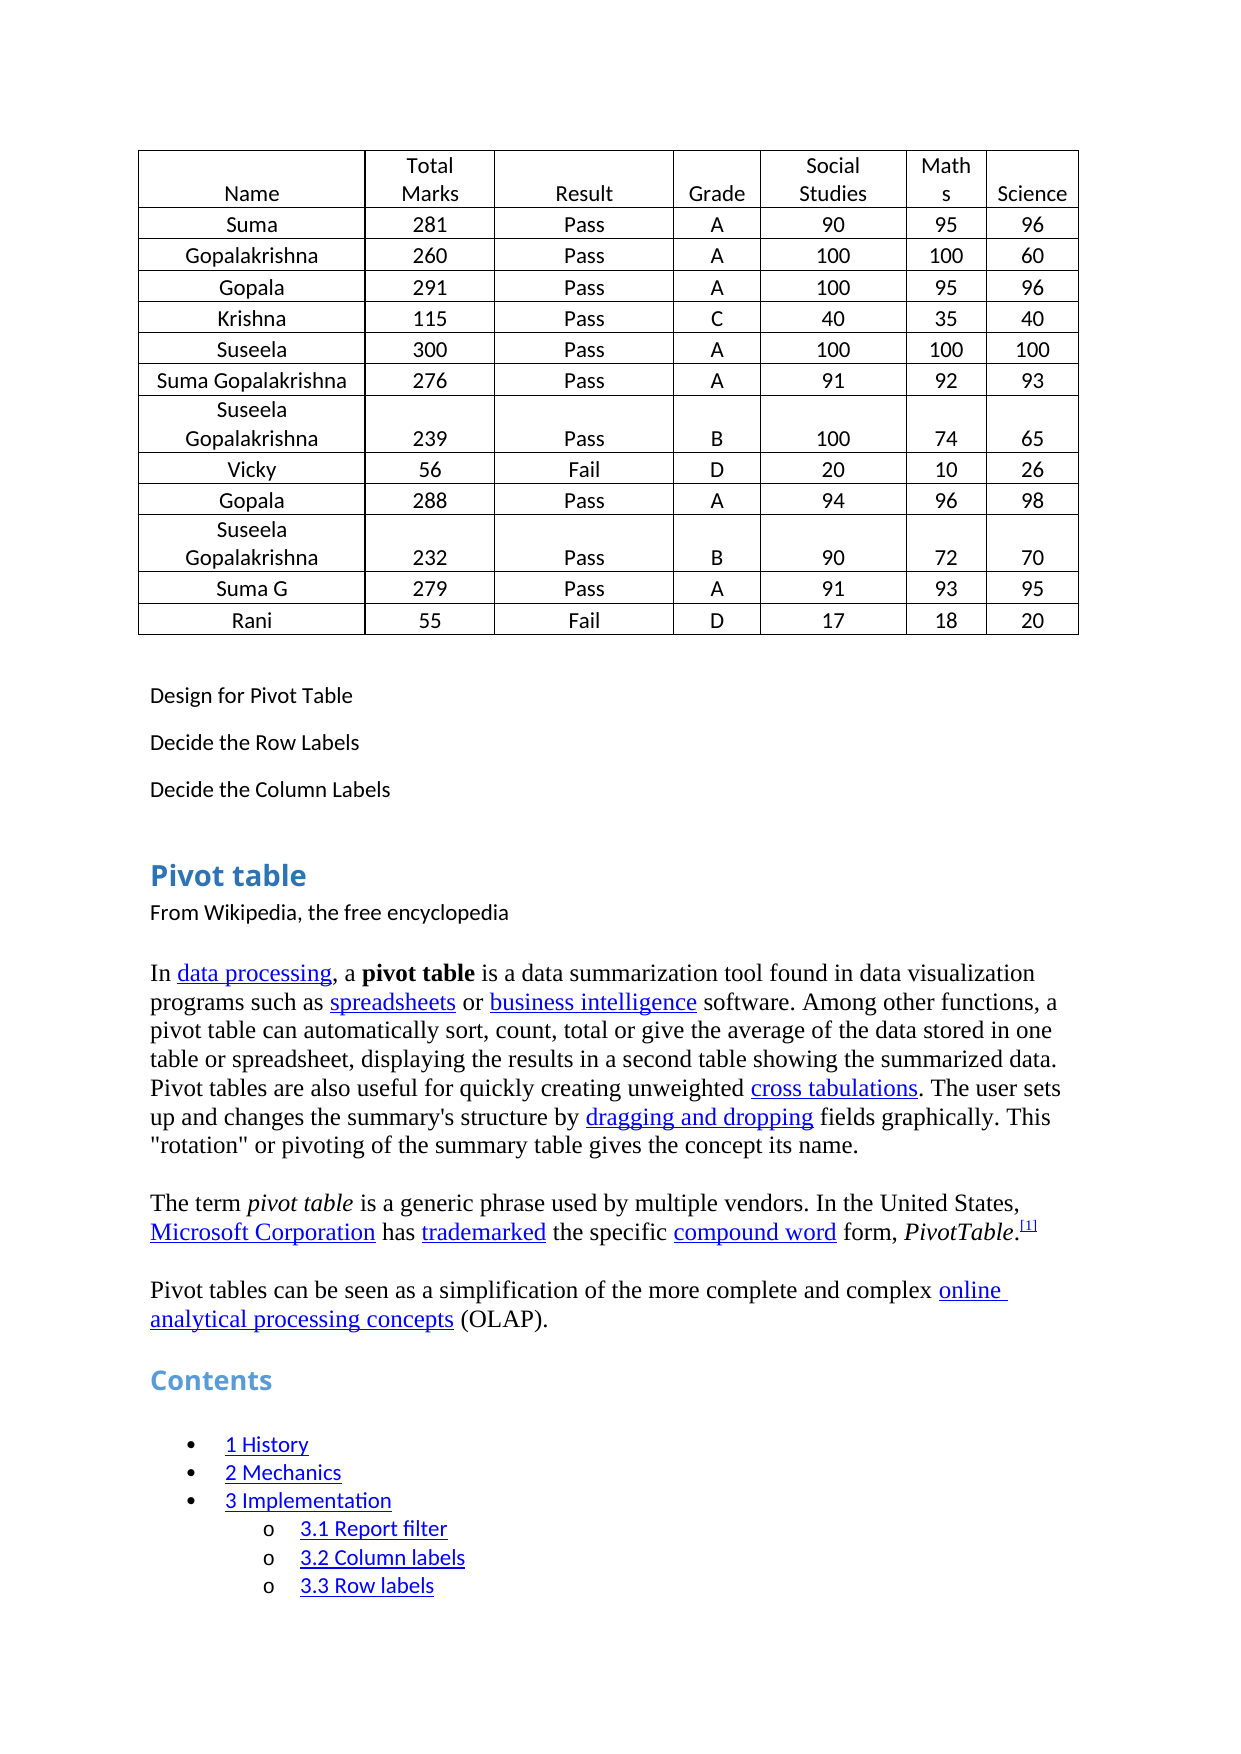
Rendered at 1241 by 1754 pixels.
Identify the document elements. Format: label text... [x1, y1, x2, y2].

table_header Social Studies [761, 151, 906, 207]
table_cell 291 [366, 271, 494, 301]
table_cell Gopala [139, 271, 364, 301]
table_cell 70 [987, 515, 1078, 571]
table_cell 239 [366, 396, 494, 452]
list 2 Mechanics [187, 1458, 1090, 1487]
table_cell D [674, 604, 760, 634]
table_cell 94 [761, 484, 906, 514]
table_cell 10 [907, 453, 986, 483]
table_cell Suseela [139, 333, 364, 363]
table_header Maths [907, 151, 986, 207]
table_cell 56 [366, 453, 494, 483]
table_cell 91 [761, 364, 906, 394]
table_cell Pass [495, 515, 673, 571]
table_cell 281 [366, 208, 494, 238]
text Decide the Row Labels [150, 728, 1090, 757]
table_cell Pass [495, 271, 673, 301]
table_cell 115 [366, 302, 494, 332]
table_cell Suma Gopalakrishna [139, 364, 364, 394]
table_cell Pass [495, 239, 673, 269]
table_cell Pass [495, 208, 673, 238]
table_cell 100 [761, 271, 906, 301]
table_cell Krishna [139, 302, 364, 332]
table_cell 65 [987, 396, 1078, 452]
table_cell 26 [987, 453, 1078, 483]
table_cell 276 [366, 364, 494, 394]
table_cell A [674, 208, 760, 238]
table_cell Fail [495, 604, 673, 634]
table_cell 100 [907, 333, 986, 363]
table_cell 20 [987, 604, 1078, 634]
table_cell 96 [987, 271, 1078, 301]
table_cell Rani [139, 604, 364, 634]
table_cell D [674, 453, 760, 483]
table_cell Vicky [139, 453, 364, 483]
table_cell 74 [907, 396, 986, 452]
table_cell A [674, 572, 760, 602]
text Decide the Column Labels [150, 775, 1090, 803]
text Pivot tables can be seen as a simplification of the more complete and complex online analytical processing concepts (OLAP). [150, 1275, 1090, 1332]
table_cell Pass [495, 396, 673, 452]
table_cell 95 [907, 208, 986, 238]
list 1 History [187, 1431, 1090, 1458]
table_cell 17 [761, 604, 906, 634]
table_cell 35 [907, 302, 986, 332]
table_cell A [674, 364, 760, 394]
table_cell Suseela Gopalakrishna [139, 515, 364, 571]
table_cell Pass [495, 484, 673, 514]
list 3 Implementation [187, 1487, 1090, 1514]
table_cell Gopala [139, 484, 364, 514]
table_cell 300 [366, 333, 494, 363]
table_cell 95 [987, 572, 1078, 602]
table_cell 232 [366, 515, 494, 571]
table_cell Gopalakrishna [139, 239, 364, 269]
table_cell 18 [907, 604, 986, 634]
table_cell 100 [907, 239, 986, 269]
list 3.2 Column labels [262, 1543, 1090, 1572]
table_header Result [495, 151, 673, 207]
subtitle Pivot table [150, 856, 1090, 895]
table_cell B [674, 515, 760, 571]
table_cell A [674, 239, 760, 269]
table_cell A [674, 484, 760, 514]
table_cell A [674, 333, 760, 363]
list 3.3 Row labels [262, 1572, 1090, 1600]
table_cell A [674, 271, 760, 301]
text From Wikipedia, the free encyclopedia [150, 898, 1090, 926]
text Design for Pivot Table [150, 682, 1090, 710]
list 3.1 Report filter [262, 1514, 1090, 1543]
table_cell 72 [907, 515, 986, 571]
text In data processing, a pivot table is a data summarization tool found in data visualization programs such as spreadsheets or business intelligence software. Among other functions, a pivot table can automatically sort, count, total or give the average of the data stored in one table or spreadsheet, displaying the results in a second table showing the summarized data. Pivot tables are also useful for quickly creating unweighted cross tabulations. The user sets up and changes the summary's structure by dragging and dropping fields graphically. This "rotation" or pivoting of the summary table gives the concept its name. [150, 958, 1090, 1159]
table_cell Suma [139, 208, 364, 238]
table_cell 60 [987, 239, 1078, 269]
table_cell 100 [761, 239, 906, 269]
table_cell 93 [987, 364, 1078, 394]
table_cell Pass [495, 333, 673, 363]
table_cell 20 [761, 453, 906, 483]
table_cell 100 [761, 396, 906, 452]
table_cell 40 [987, 302, 1078, 332]
table_header Science [987, 151, 1078, 207]
table_header Grade [674, 151, 760, 207]
table_cell 260 [366, 239, 494, 269]
table_header Total Marks [366, 151, 494, 207]
table_cell 90 [761, 208, 906, 238]
table_cell 40 [761, 302, 906, 332]
table_cell Suseela Gopalakrishna [139, 396, 364, 452]
table_cell 100 [987, 333, 1078, 363]
table_cell B [674, 396, 760, 452]
table_cell 98 [987, 484, 1078, 514]
table_cell 93 [907, 572, 986, 602]
table_cell 90 [761, 515, 906, 571]
table_cell 96 [907, 484, 986, 514]
table_cell Pass [495, 364, 673, 394]
table_cell 92 [907, 364, 986, 394]
table_cell 96 [987, 208, 1078, 238]
table_cell Pass [495, 572, 673, 602]
table_cell 100 [761, 333, 906, 363]
table_cell 55 [366, 604, 494, 634]
text The term pivot table is a generic phrase used by multiple vendors. In the United States, Microsoft Corporation has trademarked the specific compound word form, PivotTable.[1] [150, 1188, 1090, 1246]
subtitle Contents [150, 1362, 1090, 1398]
table_cell Fail [495, 453, 673, 483]
table_cell 288 [366, 484, 494, 514]
table_cell Pass [495, 302, 673, 332]
table_header Name [139, 151, 364, 207]
table_cell 279 [366, 572, 494, 602]
table_cell 91 [761, 572, 906, 602]
table_cell Suma G [139, 572, 364, 602]
table_cell C [674, 302, 760, 332]
table_cell 95 [907, 271, 986, 301]
